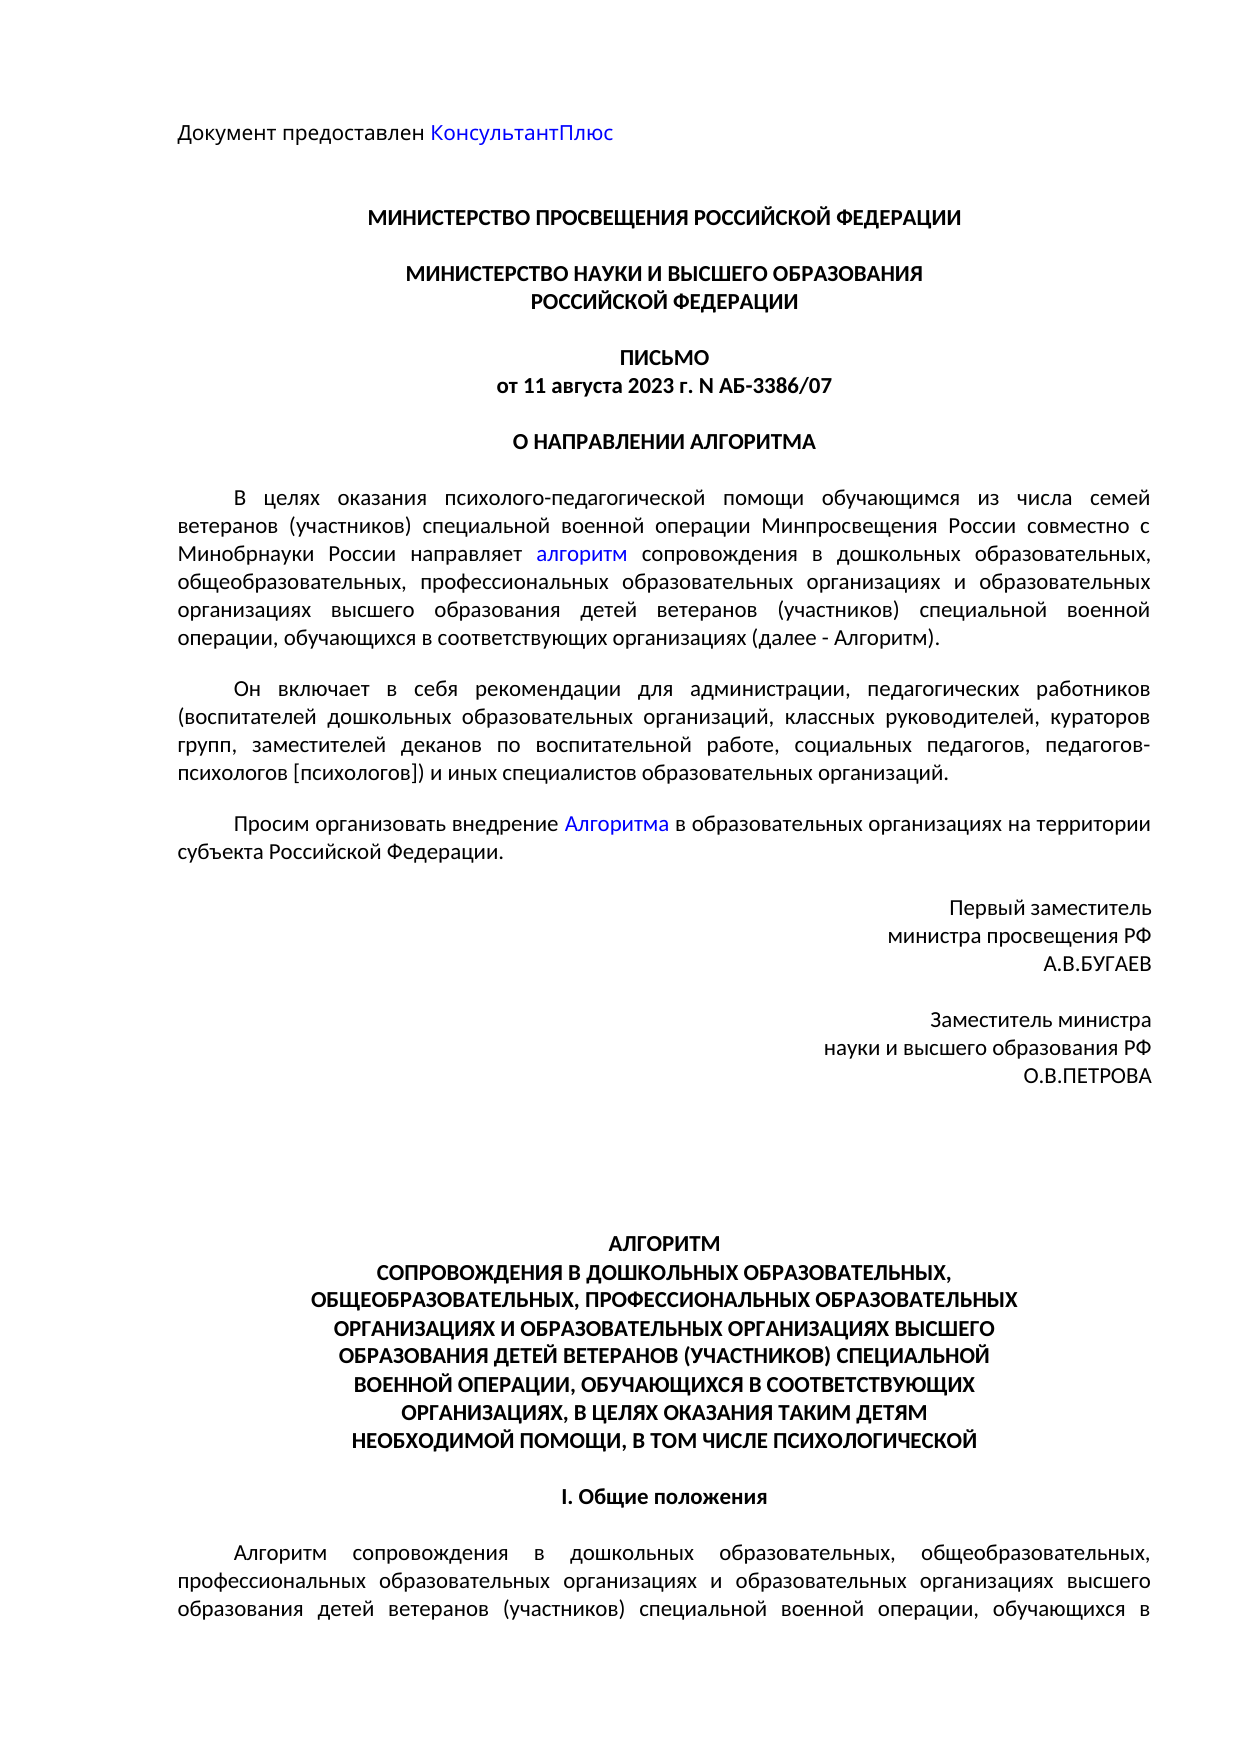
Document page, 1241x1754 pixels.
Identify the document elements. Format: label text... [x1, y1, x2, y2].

title РОССИЙСКОЙ ФЕДЕРАЦИИ [177, 287, 1152, 315]
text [177, 1538, 1152, 1622]
text Первый заместитель [177, 893, 1152, 921]
text В целях оказания психолого-педагогической помощи обучающимся из числа семей ветеранов (участников) специальной военной операции Минпросвещения России совместно с Минобрнауки России направляет алгоритм сопровождения в дошкольных образовательных, общеобразовательных, профессиональных образовательных организациях и образовательных организациях высшего образования детей ветеранов (участников) специальной военной операции, обучающихся в соответствующих организациях (далее - Алгоритм). [177, 483, 1152, 651]
title О НАПРАВЛЕНИИ АЛГОРИТМА [177, 427, 1152, 455]
title МИНИСТЕРСТВО НАУКИ И ВЫСШЕГО ОБРАЗОВАНИЯ [177, 259, 1152, 287]
title ОРГАНИЗАЦИЯХ, В ЦЕЛЯХ ОКАЗАНИЯ ТАКИМ ДЕТЯМ [177, 1398, 1152, 1426]
title от 11 августа 2023 г. N АБ-3386/07 [177, 371, 1152, 399]
title ОБЩЕОБРАЗОВАТЕЛЬНЫХ, ПРОФЕССИОНАЛЬНЫХ ОБРАЗОВАТЕЛЬНЫХ [177, 1286, 1152, 1314]
title АЛГОРИТМ [177, 1229, 1152, 1258]
title СОПРОВОЖДЕНИЯ В ДОШКОЛЬНЫХ ОБРАЗОВАТЕЛЬНЫХ, [177, 1258, 1152, 1286]
text Заместитель министра [177, 1005, 1152, 1033]
title Документ предоставлен КонсультантПлюс [177, 118, 1152, 175]
title НЕОБХОДИМОЙ ПОМОЩИ, В ТОМ ЧИСЛЕ ПСИХОЛОГИЧЕСКОЙ [177, 1426, 1152, 1454]
title МИНИСТЕРСТВО ПРОСВЕЩЕНИЯ РОССИЙСКОЙ ФЕДЕРАЦИИ [177, 203, 1152, 231]
title ВОЕННОЙ ОПЕРАЦИИ, ОБУЧАЮЩИХСЯ В СООТВЕТСТВУЮЩИХ [177, 1370, 1152, 1398]
title ПИСЬМО [177, 343, 1152, 371]
title I. Общие положения [177, 1482, 1152, 1510]
text О.В.ПЕТРОВА [177, 1061, 1152, 1089]
text министра просвещения РФ [177, 921, 1152, 949]
text науки и высшего образования РФ [177, 1033, 1152, 1061]
title ОБРАЗОВАНИЯ ДЕТЕЙ ВЕТЕРАНОВ (УЧАСТНИКОВ) СПЕЦИАЛЬНОЙ [177, 1342, 1152, 1370]
title ОРГАНИЗАЦИЯХ И ОБРАЗОВАТЕЛЬНЫХ ОРГАНИЗАЦИЯХ ВЫСШЕГО [177, 1314, 1152, 1342]
text Он включает в себя рекомендации для администрации, педагогических работников (воспитателей дошкольных образовательных организаций, классных руководителей, кураторов групп, заместителей деканов по воспитательной работе, социальных педагогов, педагогов-психологов [психологов]) и иных специалистов образовательных организаций. [177, 674, 1152, 786]
text А.В.БУГАЕВ [177, 949, 1152, 977]
text Просим организовать внедрение Алгоритма в образовательных организациях на территории субъекта Российской Федерации. [177, 809, 1152, 865]
